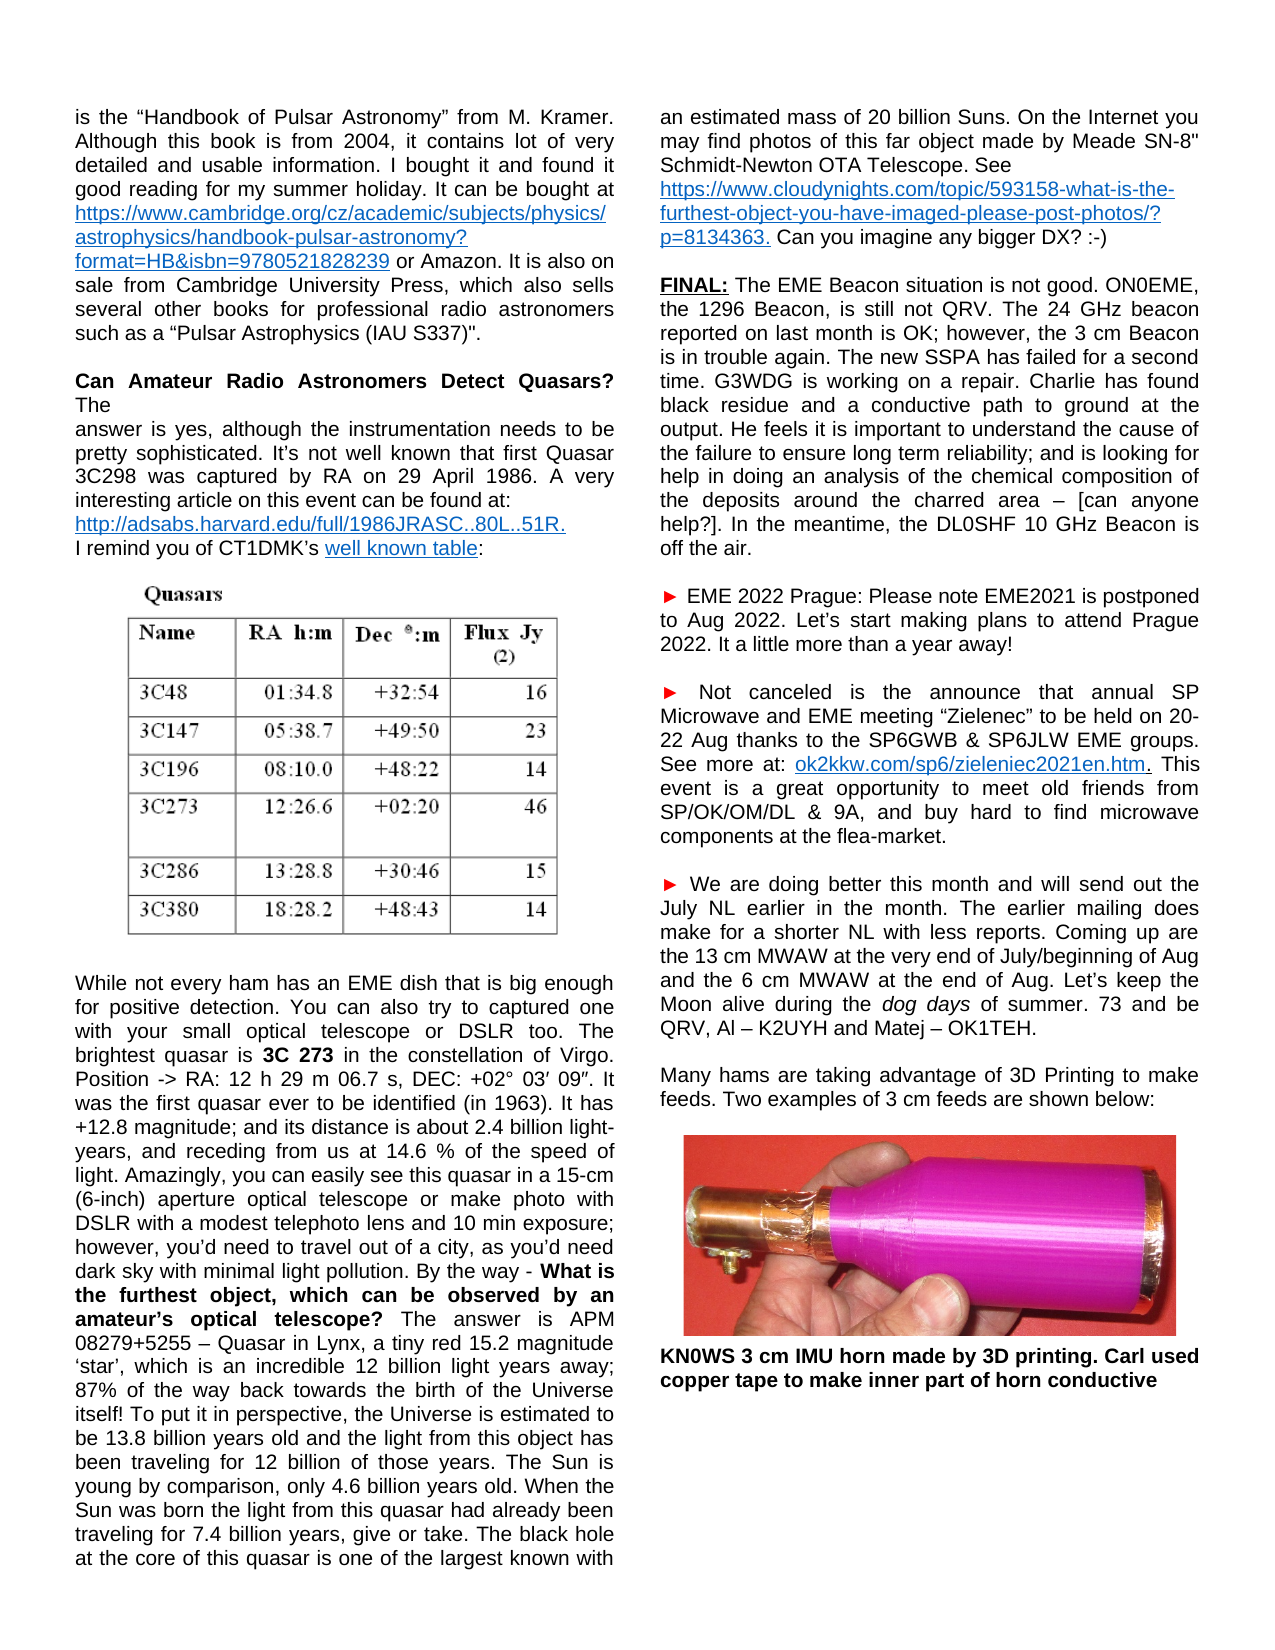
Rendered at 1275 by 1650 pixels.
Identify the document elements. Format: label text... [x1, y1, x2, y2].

text https://www.cloudynights.com/topic/593158-what-is-the-furthest-object-you-have-imaged-please-post-photos/?p=8134363. Can you imagine any bigger DX? :-) [660, 177, 1200, 249]
text KN0WS 3 cm IMU horn made by 3D printing. Carl used copper tape to make inner part of horn conductive [660, 1344, 1200, 1392]
text http://adsabs.harvard.edu/full/1986JRASC..80L..51R. [75, 512, 615, 536]
text Can Amateur Radio Astronomers Detect Quasars? The [75, 368, 615, 416]
picture [683, 1135, 1177, 1336]
text ► EME 2022 Prague: Please note EME2021 is postponed to Aug 2022. Let’s start making plans to attend Prague 2022. It a little more than a year away! [660, 584, 1200, 656]
text FINAL: The EME Beacon situation is not good. ON0EME, the 1296 Beacon, is still not QRV. The 24 GHz beacon reported on last month is OK; however, the 3 cm Beacon is in trouble again. The new SSPA has failed for a second time. G3WDG is working on a repair. Charlie has found black residue and a conductive path to ground at the output. He feels it is important to understand the cause of the failure to ensure long term reliability; and is looking for help in doing an analysis of the chemical composition of the deposits around the charred area – [can anyone help?]. In the meantime, the DL0SHF 10 GHz Beacon is off the air. [660, 273, 1200, 560]
picture [121, 584, 569, 947]
text While not every ham has an EME dish that is big enough for positive detection. You can also try to captured one with your small optical telescope or DSLR too. The brightest quasar is 3C 273 in the constellation of Virgo. Position -> RA: 12 h 29 m 06.7 s, DEC: +02° 03′ 09″. It was the first quasar ever to be identified (in 1963). It has +12.8 magnitude; and its distance is about 2.4 billion light-years, and receding from us at 14.6 % of the speed of light. Amazingly, you can easily see this quasar in a 15-cm (6-inch) aperture optical telescope or make photo with DSLR with a modest telephoto lens and 10 min exposure; however, you’d need to travel out of a city, as you’d need dark sky with minimal light pollution. By the way - What is the furthest object, which can be observed by an amateur’s optical telescope? The answer is APM 08279+5255 – Quasar in Lynx, a tiny red 15.2 magnitude ‘star’, which is an incredible 12 billion light years away; 87% of the way back towards the birth of the Universe itself! To put it in perspective, the Universe is estimated to be 13.8 billion years old and the light from this object has been traveling for 12 billion of those years. The Sun is young by comparison, only 4.6 billion years old. When the Sun was born the light from this quasar had already been traveling for 7.4 billion years, give or take. The black hole at the core of this quasar is one of the largest known with an estimated mass of 20 billion Suns. On the Internet you may find photos of this far object made by Meade SN-8" Schmidt-Newton OTA Telescope. See [75, 971, 615, 1570]
text answer is yes, although the instrumentation needs to be pretty sophisticated. It’s not well known that first Quasar 3C298 was captured by RA on 29 April 1986. A very interesting article on this event can be found at: [75, 416, 615, 512]
text ► Not canceled is the announce that annual SP Microwave and EME meeting “Zielenec” to be held on 20-22 Aug thanks to the SP6GWB & SP6JLW EME groups. See more at: ok2kkw.com/sp6/zieleniec2021en.htm. This event is a great opportunity to meet old friends from SP/OK/OM/DL & 9A, and buy hard to find microwave components at the flea-market. [660, 680, 1200, 848]
text Many hams are taking advantage of 3D Printing to make feeds. Two examples of 3 cm feeds are shown below: [660, 1063, 1200, 1111]
text ► We are doing better this month and will send out the July NL earlier in the month. The earlier mailing does make for a shorter NL with less reports. Coming up are the 13 cm MWAW at the very end of July/beginning of Aug and the 6 cm MWAW at the end of Aug. Let’s keep the Moon alive during the dog days of summer. 73 and be QRV, Al – K2UYH and Matej – OK1TEH. [660, 872, 1200, 1039]
text I remind you of CT1DMK’s well known table: [75, 536, 615, 560]
